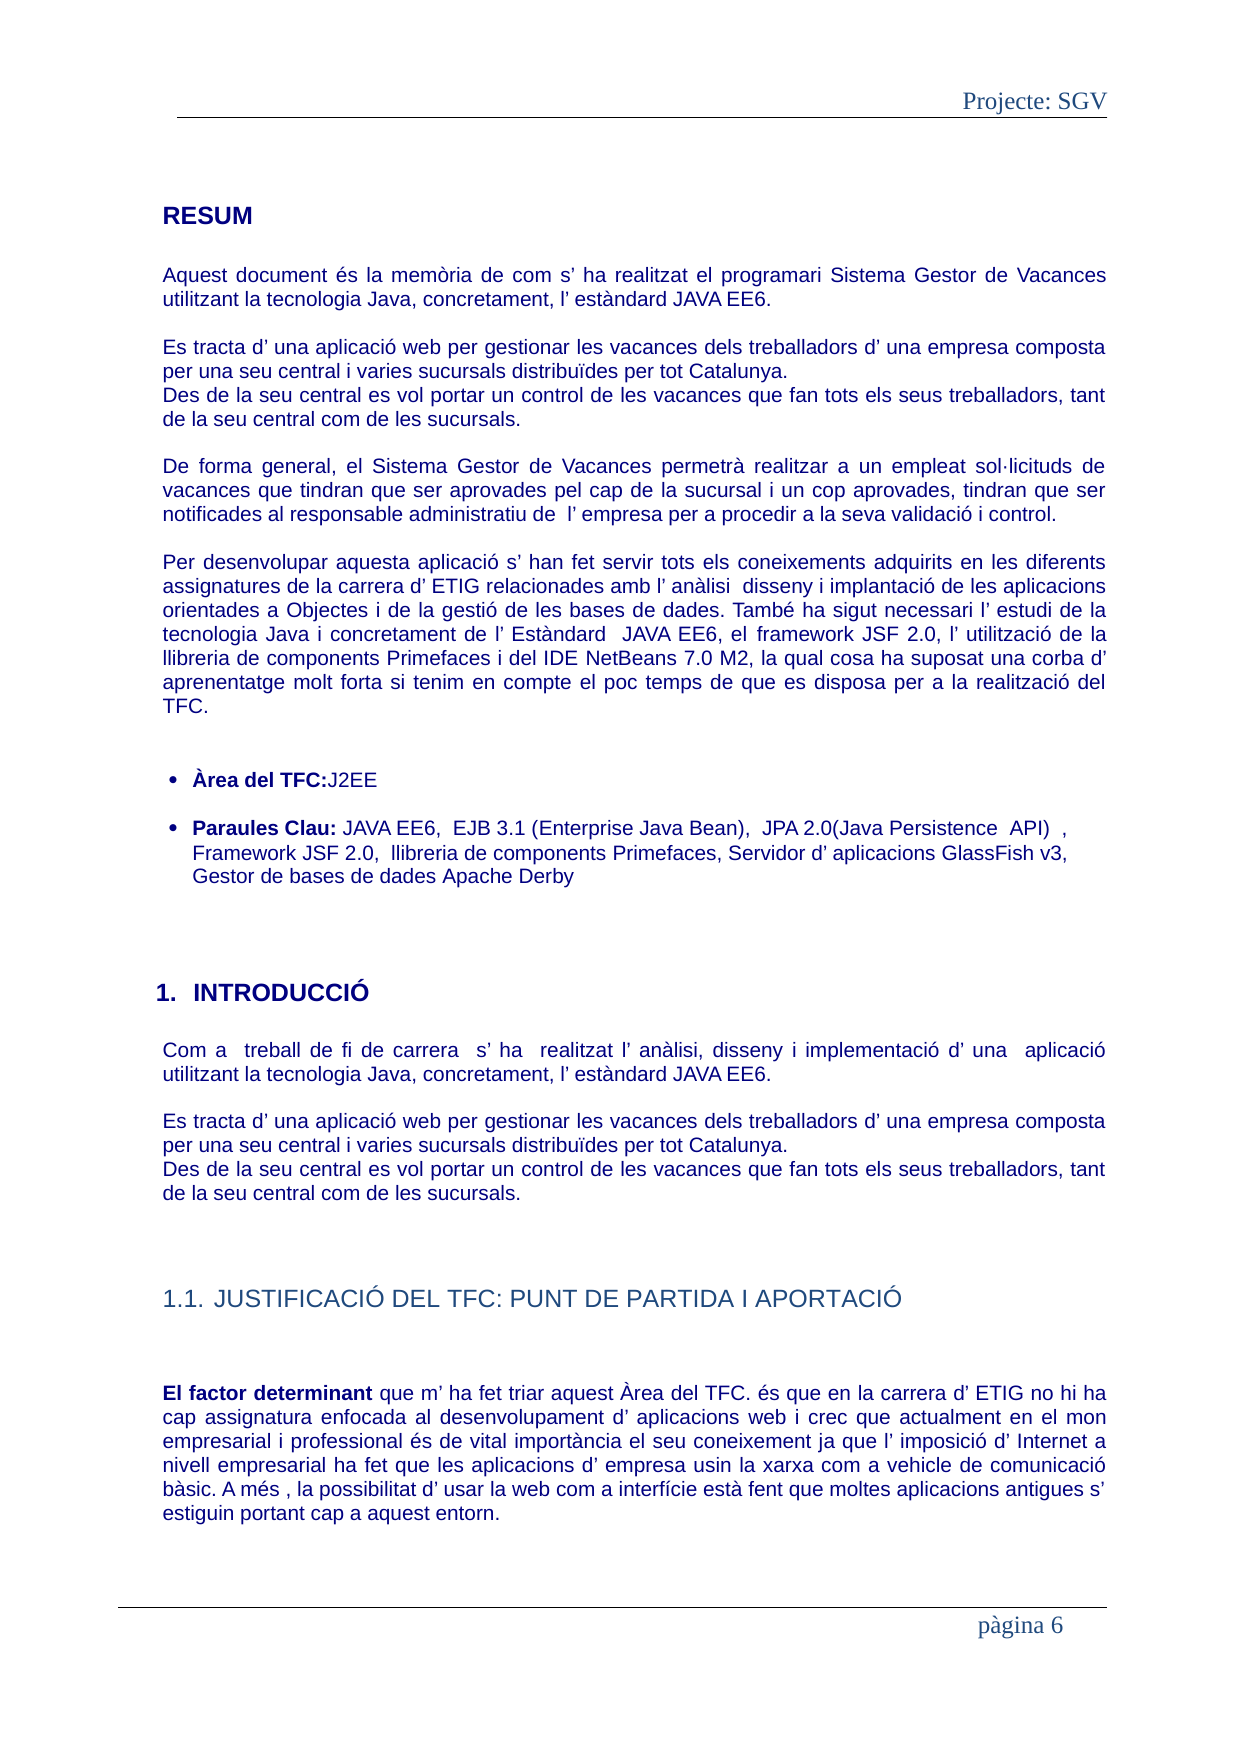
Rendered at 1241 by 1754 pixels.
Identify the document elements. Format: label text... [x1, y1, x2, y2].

list Es tracta d’ una aplicació web per gestionar les vacances dels treballadors d’ una empresa composta per una seu central i varies sucursals distribuïdes per tot Catalunya. [162, 334, 1107, 382]
list Aquest document és la memòria de com s’ ha realitzat el programari Sistema Gestor de Vacances utilitzant la tecnologia Java, concretament, l’ estàndard JAVA EE6. [162, 263, 1107, 311]
list INTRODUCCIÓ [156, 978, 1107, 1007]
list Des de la seu central es vol portar un control de les vacances que fan tots els seus treballadors, tant de la seu central com de les sucursals. [162, 382, 1107, 430]
list Des de la seu central es vol portar un control de les vacances que fan tots els seus treballadors, tant de la seu central com de les sucursals. [162, 1157, 1107, 1205]
text JUSTIFICACIÓ DEL TFC: PUNT DE PARTIDA I APORTACIÓ [162, 1284, 1107, 1313]
list De forma general, el Sistema Gestor de Vacances permetrà realitzar a un empleat sol·licituds de vacances que tindran que ser aprovades pel cap de la sucursal i un cop aprovades, tindran que ser notificades al responsable administratiu de l’ empresa per a procedir a la seva validació i control. [162, 454, 1107, 526]
list Àrea del TFC:J2EE [169, 768, 1107, 792]
list Com a treball de fi de carrera s’ ha realitzat l’ anàlisi, disseny i implementació d’ una aplicació utilitzant la tecnologia Java, concretament, l’ estàndard JAVA EE6. [162, 1037, 1107, 1085]
list Per desenvolupar aquesta aplicació s’ han fet servir tots els coneixements adquirits en les diferents assignatures de la carrera d’ ETIG relacionades amb l’ anàlisi disseny i implantació de les aplicacions orientades a Objectes i de la gestió de les bases de dades. També ha sigut necessari l’ estudi de la tecnologia Java i concretament de l’ Estàndard JAVA EE6, el framework JSF 2.0, l’ utilització de la llibreria de components Primefaces i del IDE NetBeans 7.0 M2, la qual cosa ha suposat una corba d’ aprenentatge molt forta si tenim en compte el poc temps de que es disposa per a la realització del TFC. [162, 550, 1107, 718]
list Paraules Clau: JAVA EE6, EJB 3.1 (Enterprise Java Bean), JPA 2.0(Java Persistence API) , Framework JSF 2.0, llibreria de components Primefaces, Servidor d’ aplicacions GlassFish v3, Gestor de bases de dades Apache Derby [169, 816, 1107, 888]
list Es tracta d’ una aplicació web per gestionar les vacances dels treballadors d’ una empresa composta per una seu central i varies sucursals distribuïdes per tot Catalunya. [162, 1109, 1107, 1157]
list RESUM [156, 201, 1107, 230]
list El factor determinant que m’ ha fet triar aquest Àrea del TFC. és que en la carrera d’ ETIG no hi ha cap assignatura enfocada al desenvolupament d’ aplicacions web i crec que actualment en el mon empresarial i professional és de vital importància el seu coneixement ja que l’ imposició d’ Internet a nivell empresarial ha fet que les aplicacions d’ empresa usin la xarxa com a vehicle de comunicació bàsic. A més , la possibilitat d’ usar la web com a interfície està fent que moltes aplicacions antigues s’ estiguin portant cap a aquest entorn. [162, 1381, 1107, 1524]
